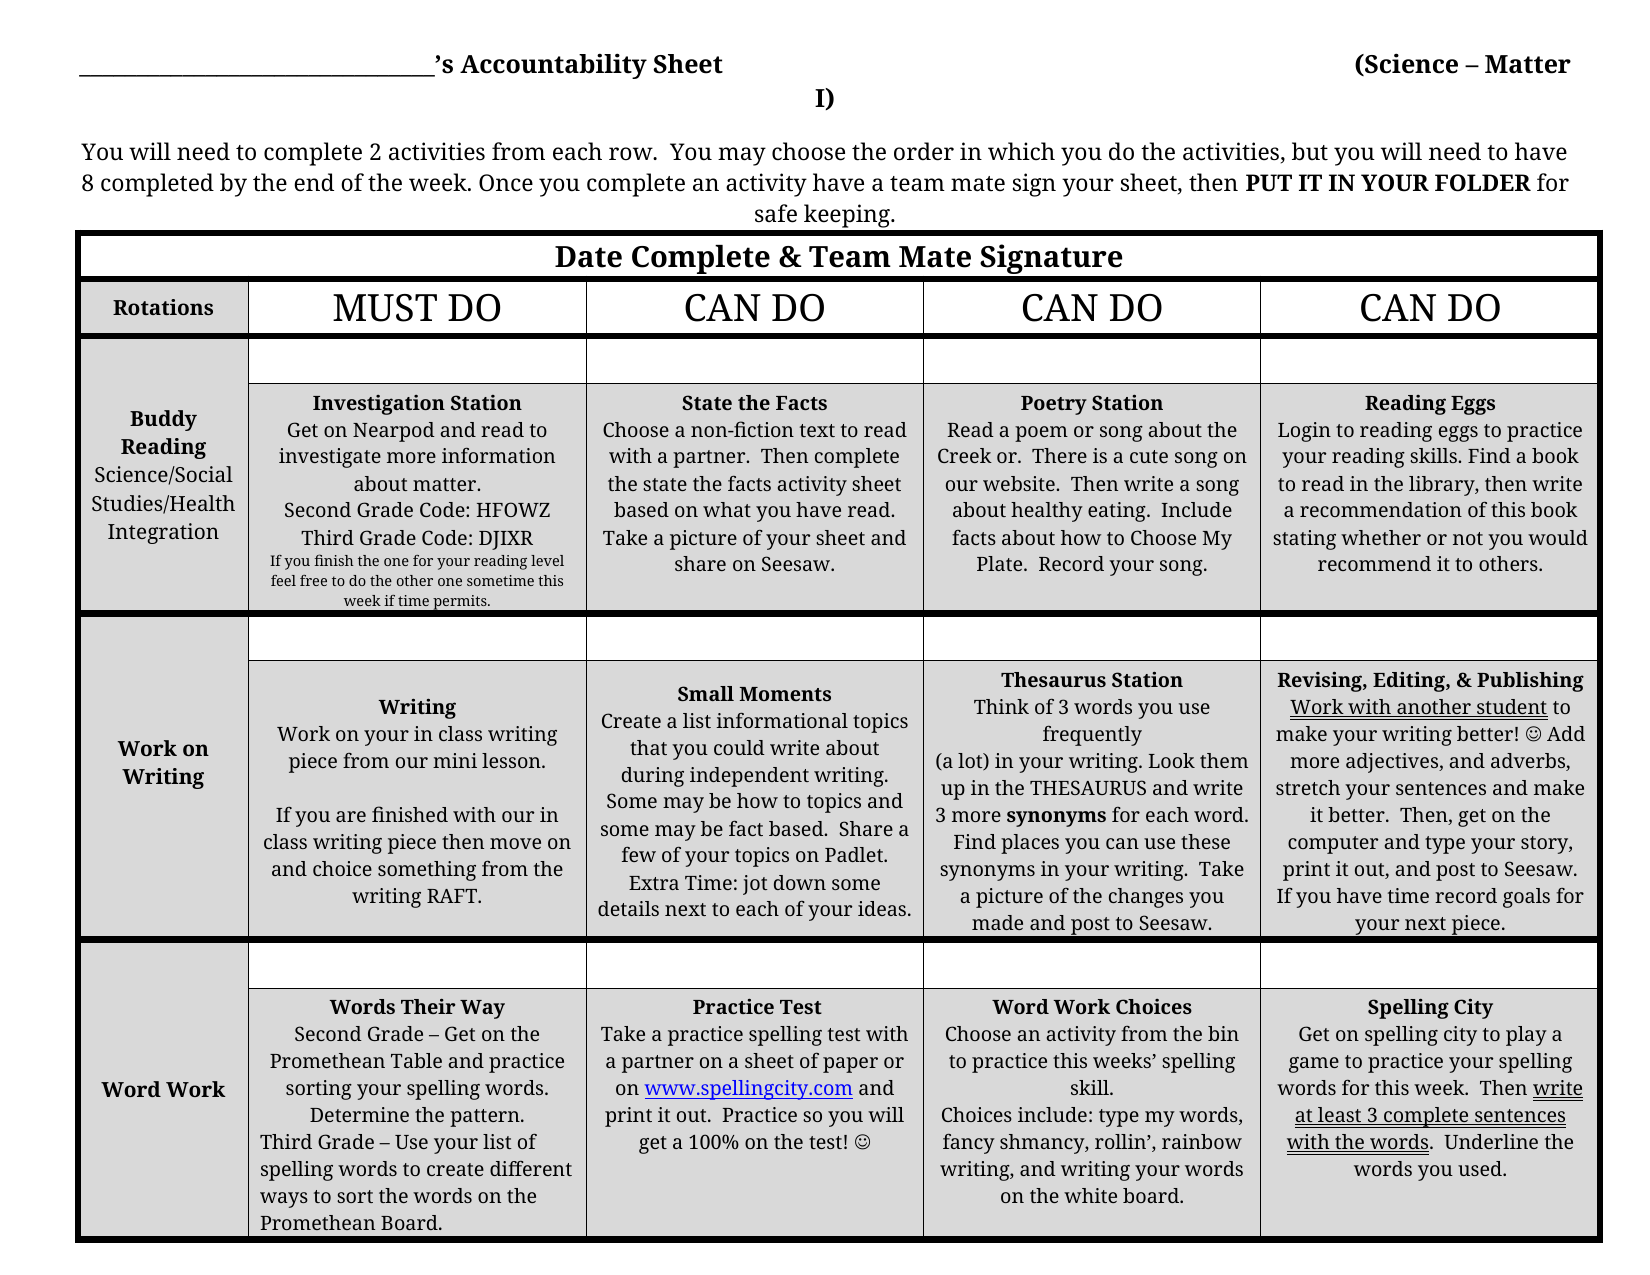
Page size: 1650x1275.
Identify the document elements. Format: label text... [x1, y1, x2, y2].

table_cell Rotations [81, 282, 248, 333]
table_cell [587, 339, 923, 383]
table_cell Word Work Choices Choose an activity from the bin to practice this weeks’ spelling skill. Choices include: type my words, fancy shmancy, rollin’, rainbow writing, and writing your words on the white board. [924, 989, 1260, 1236]
table_cell [924, 339, 1260, 383]
table_cell [249, 339, 586, 383]
table_cell CAN DO [1261, 282, 1597, 333]
table_cell Word Work [81, 943, 248, 1236]
table_cell CAN DO [924, 282, 1260, 333]
table_cell [587, 617, 923, 660]
table_cell Reading Eggs Login to reading eggs to practice your reading skills. Find a book to read in the library, then write a recommendation of this book stating whether or not you would recommend it to others. [1261, 384, 1597, 610]
table_cell Writing Work on your in class writing piece from our mini lesson. If you are finished with our in class writing piece then move on and choice something from the writing RAFT. [249, 661, 586, 936]
table_cell Buddy Reading Science/Social Studies/Health Integration [81, 339, 248, 610]
table_cell Words Their Way Second Grade – Get on the Promethean Table and practice sorting your spelling words. Determine the pattern. Third Grade – Use your list of spelling words to create different ways to sort the words on the Promethean Board. [249, 989, 586, 1236]
text _______________________________’s Accountability Sheet (Science – Matter I) [75, 47, 1575, 115]
table_cell [1261, 943, 1597, 987]
table_header Date Complete & Team Mate Signature [81, 236, 1597, 276]
table_cell [587, 943, 923, 987]
table_cell MUST DO [249, 282, 586, 333]
table_cell [249, 943, 586, 987]
table_cell Poetry Station Read a poem or song about the Creek or. There is a cute song on our website. Then write a song about healthy eating. Include facts about how to Choose My Plate. Record your song. [924, 384, 1260, 610]
table_cell Work on Writing [81, 617, 248, 936]
table_cell CAN DO [587, 282, 923, 333]
table_cell Small Moments Create a list informational topics that you could write about during independent writing. Some may be how to topics and some may be fact based. Share a few of your topics on Padlet. Extra Time: jot down some details next to each of your ideas. [587, 661, 923, 936]
table_cell [1261, 339, 1597, 383]
table_cell Thesaurus Station Think of 3 words you use frequently (a lot) in your writing. Look them up in the THESAURUS and write 3 more synonyms for each word. Find places you can use these synonyms in your writing. Take a picture of the changes you made and post to Seesaw. [924, 661, 1260, 936]
text You will need to complete 2 activities from each row. You may choose the order in which you do the activities, but you will need to have 8 completed by the end of the week. Once you complete an activity have a team mate sign your sheet, then PUT IT IN YOUR FOLDER for safe keeping. [75, 136, 1575, 229]
table_cell [1261, 617, 1597, 660]
table_cell Practice Test Take a practice spelling test with a partner on a sheet of paper or on www.spellingcity.com and print it out. Practice so you will get a 100% on the test! [587, 989, 923, 1236]
table_cell [924, 617, 1260, 660]
table_cell State the Facts Choose a non-fiction text to read with a partner. Then complete the state the facts activity sheet based on what you have read. Take a picture of your sheet and share on Seesaw. [587, 384, 923, 610]
table_cell [924, 943, 1260, 987]
table_cell Revising, Editing, & Publishing Work with another student to make your writing better! Add more adjectives, and adverbs, stretch your sentences and make it better. Then, get on the computer and type your story, print it out, and post to Seesaw. If you have time record goals for your next piece. [1261, 661, 1597, 936]
table_cell Investigation Station Get on Nearpod and read to investigate more information about matter. Second Grade Code: HFOWZ Third Grade Code: DJIXR If you finish the one for your reading level feel free to do the other one sometime this week if time permits. [249, 384, 586, 610]
table_cell Spelling City Get on spelling city to play a game to practice your spelling words for this week. Then write at least 3 complete sentences with the words. Underline the words you used. [1261, 989, 1597, 1236]
table_cell [249, 617, 586, 660]
